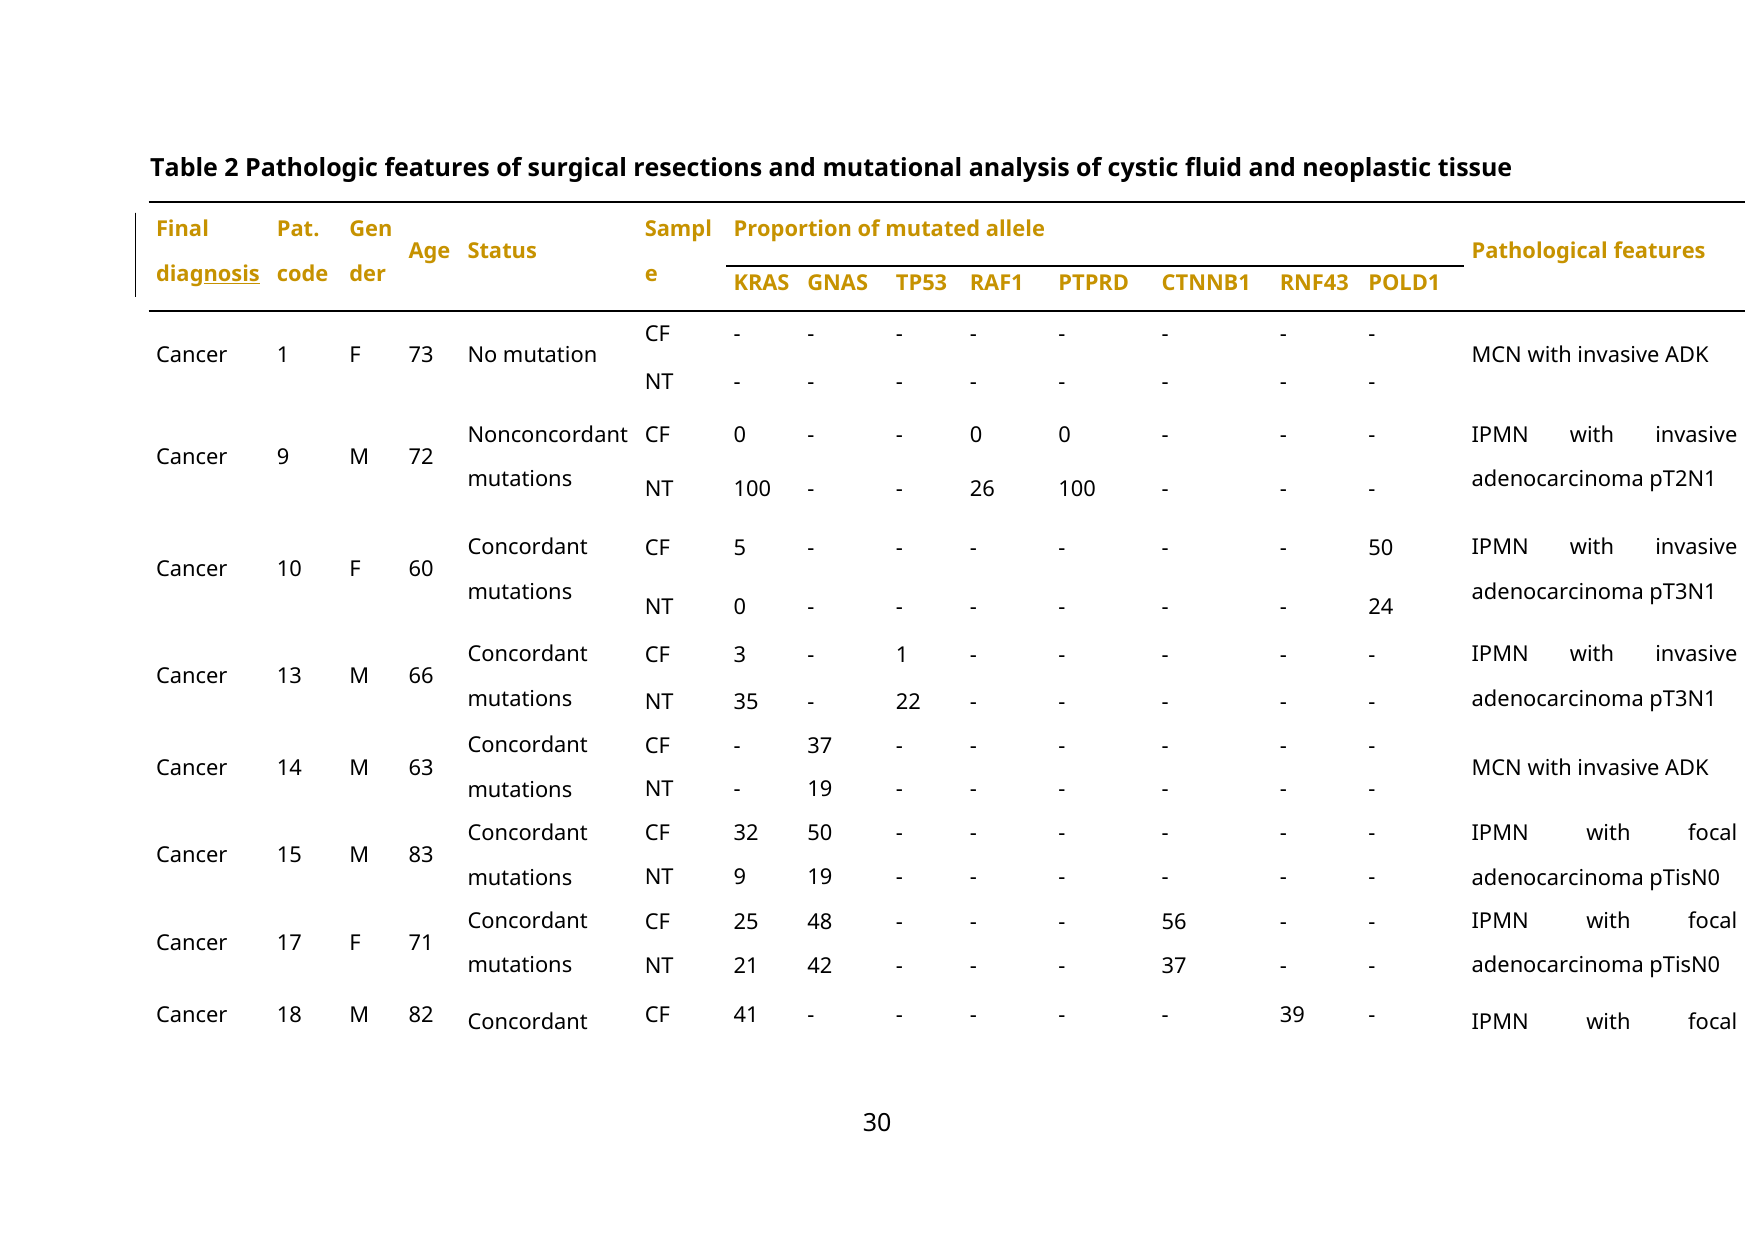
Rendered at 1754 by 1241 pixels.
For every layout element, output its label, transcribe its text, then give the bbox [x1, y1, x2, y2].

table_cell - [800, 634, 888, 686]
table_cell - [888, 473, 962, 516]
table_cell 60 [401, 516, 460, 634]
table_cell - [1361, 993, 1464, 1049]
table_cell - [962, 905, 1051, 950]
table_cell Concordant mutations [460, 516, 637, 634]
table_cell M [342, 409, 401, 516]
table_cell - [800, 473, 888, 516]
table_cell - [800, 366, 888, 409]
table_cell Concordant mutations [460, 729, 637, 817]
table_header Status [460, 203, 637, 310]
table_cell 15 [269, 817, 342, 904]
table_cell - [962, 591, 1051, 634]
table_cell - [1272, 409, 1361, 473]
table_cell - [726, 312, 800, 366]
table_cell - [1361, 950, 1464, 993]
table_cell - [1272, 905, 1361, 950]
table_cell - [1154, 773, 1272, 817]
table_cell CF [637, 993, 726, 1049]
table_cell 0 [726, 409, 800, 473]
table_cell - [962, 950, 1051, 993]
table_cell CF [637, 409, 726, 473]
table_cell IPMN with focal adenocarcinoma pTisN0 [1464, 817, 1745, 904]
table_cell - [888, 860, 962, 904]
table_cell - [1154, 729, 1272, 773]
table_cell No mutation [460, 312, 637, 409]
table_cell - [888, 366, 962, 409]
table_cell - [1272, 950, 1361, 993]
table_cell - [1154, 409, 1272, 473]
table_cell - [962, 686, 1051, 729]
table_cell - [1272, 366, 1361, 409]
table_cell 14 [269, 729, 342, 817]
table_cell 32 [726, 817, 800, 860]
table_cell 1 [888, 634, 962, 686]
table_cell - [1361, 409, 1464, 473]
table_cell - [1361, 473, 1464, 516]
table_cell - [1154, 686, 1272, 729]
table_cell 66 [401, 634, 460, 729]
table_cell - [1154, 516, 1272, 591]
table_cell - [1361, 366, 1464, 409]
table_cell - [1272, 312, 1361, 366]
table_cell KRAS [726, 267, 800, 310]
table_cell - [1154, 312, 1272, 366]
table_cell 0 [962, 409, 1051, 473]
table_cell - [1051, 312, 1154, 366]
table_cell - [1051, 860, 1154, 904]
table_cell 37 [800, 729, 888, 773]
table_cell - [888, 409, 962, 473]
table_cell - [888, 993, 962, 1049]
table_cell Cancer [149, 993, 269, 1049]
table_cell - [888, 905, 962, 950]
table_cell CF [637, 729, 726, 773]
table_cell F [342, 905, 401, 993]
table_cell - [1154, 993, 1272, 1049]
table_cell 5 [726, 516, 800, 591]
table_cell MCN with invasive ADK [1464, 729, 1745, 817]
table_cell - [888, 950, 962, 993]
table_cell 50 [800, 817, 888, 860]
table_cell - [1361, 634, 1464, 686]
table_cell - [1154, 473, 1272, 516]
table_cell 41 [726, 993, 800, 1049]
table_cell 37 [1154, 950, 1272, 993]
table_cell - [1272, 773, 1361, 817]
table_header Pat. code [269, 203, 342, 310]
table_header Gender [342, 203, 401, 310]
table_cell M [342, 729, 401, 817]
table_cell 0 [1051, 409, 1154, 473]
table_cell - [1272, 634, 1361, 686]
table_cell - [726, 773, 800, 817]
table_cell 73 [401, 312, 460, 409]
table_cell - [1361, 773, 1464, 817]
table_cell 83 [401, 817, 460, 904]
table_cell CF [637, 905, 726, 950]
table_cell Concordant mutations [460, 634, 637, 729]
table_cell NT [637, 950, 726, 993]
table_cell CF [637, 312, 726, 366]
text Table 2 Pathologic features of surgical resections and mutational analysis of cystic fluid and neoplastic tissue [150, 150, 1604, 184]
table_cell - [888, 312, 962, 366]
table_cell Concordant mutations [460, 905, 637, 993]
table_cell CF [637, 634, 726, 686]
table_cell - [1272, 591, 1361, 634]
table_cell 42 [800, 950, 888, 993]
table_cell IPMN with invasive adenocarcinoma pT3N1 [1464, 634, 1745, 729]
table_cell GNAS [800, 267, 888, 310]
table_cell - [888, 516, 962, 591]
table_cell - [962, 729, 1051, 773]
table_cell 39 [1272, 993, 1361, 1049]
table_cell - [1361, 312, 1464, 366]
table_cell 50 [1361, 516, 1464, 591]
table_header Pathological features [1464, 203, 1745, 310]
table_cell - [1361, 686, 1464, 729]
table_cell 26 [962, 473, 1051, 516]
table_cell - [1361, 729, 1464, 773]
table_cell NT [637, 473, 726, 516]
table_cell - [962, 634, 1051, 686]
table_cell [1464, 993, 1745, 1049]
table_cell Concordant mutations [460, 817, 637, 904]
table_cell - [962, 773, 1051, 817]
table_cell - [962, 817, 1051, 860]
table_cell 82 [401, 993, 460, 1049]
table_cell Cancer [149, 817, 269, 904]
table_header Proportion of mutated allele [726, 203, 1464, 265]
table_cell 18 [269, 993, 342, 1049]
table_header Sample [637, 203, 726, 310]
table_cell - [1154, 860, 1272, 904]
table_cell Cancer [149, 634, 269, 729]
table_cell - [962, 993, 1051, 1049]
table_cell - [1154, 591, 1272, 634]
table_cell Cancer [149, 409, 269, 516]
table_cell CF [637, 817, 726, 860]
table_cell 100 [1051, 473, 1154, 516]
table_cell NT [637, 686, 726, 729]
table_cell 22 [888, 686, 962, 729]
table_cell - [962, 312, 1051, 366]
table_cell Cancer [149, 516, 269, 634]
table_cell Nonconcordant mutations [460, 409, 637, 516]
table_cell 24 [1361, 591, 1464, 634]
table_cell - [888, 773, 962, 817]
table_cell 0 [726, 591, 800, 634]
table_cell - [888, 591, 962, 634]
table_cell 72 [401, 409, 460, 516]
table_cell - [800, 516, 888, 591]
table_cell - [1051, 366, 1154, 409]
table_cell - [1272, 473, 1361, 516]
table_cell 21 [726, 950, 800, 993]
table_cell 17 [269, 905, 342, 993]
table_cell F [342, 516, 401, 634]
table_cell Cancer [149, 905, 269, 993]
table_cell - [1272, 686, 1361, 729]
table_cell - [1051, 950, 1154, 993]
table_cell NT [637, 773, 726, 817]
table_cell - [800, 312, 888, 366]
table_cell - [1272, 729, 1361, 773]
table_cell M [342, 634, 401, 729]
table_cell - [1272, 860, 1361, 904]
table_cell - [1051, 516, 1154, 591]
table_cell 10 [269, 516, 342, 634]
table_cell - [1051, 773, 1154, 817]
table_cell - [726, 729, 800, 773]
table_cell - [1361, 905, 1464, 950]
table_cell TP53 [888, 267, 962, 310]
table_cell RAF1 [962, 267, 1051, 310]
table_cell NT [637, 591, 726, 634]
table_cell - [1272, 817, 1361, 860]
table_cell 3 [726, 634, 800, 686]
table_cell RNF43 [1272, 267, 1361, 310]
table_cell - [1051, 905, 1154, 950]
table_header Final diag [149, 203, 269, 310]
table_cell PTPRD [1051, 267, 1154, 310]
table_cell F [342, 312, 401, 409]
table_cell - [1051, 817, 1154, 860]
table_cell - [1361, 860, 1464, 904]
table_cell MCN with invasive ADK [1464, 312, 1745, 409]
table_cell 19 [800, 773, 888, 817]
table_cell 13 [269, 634, 342, 729]
table_cell - [1361, 817, 1464, 860]
table_cell - [800, 993, 888, 1049]
table_cell - [962, 860, 1051, 904]
table_cell - [1154, 817, 1272, 860]
table_cell M [342, 817, 401, 904]
table_cell - [1051, 993, 1154, 1049]
table_cell CF [637, 516, 726, 591]
table_cell - [1051, 634, 1154, 686]
table_cell - [1051, 729, 1154, 773]
table_cell 63 [401, 729, 460, 817]
table_cell 71 [401, 905, 460, 993]
table_cell - [726, 366, 800, 409]
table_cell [460, 993, 637, 1049]
table_cell - [800, 686, 888, 729]
table_cell - [962, 366, 1051, 409]
table_cell IPMN with invasive adenocarcinoma pT3N1 [1464, 516, 1745, 634]
table_cell M [342, 993, 401, 1049]
table_cell CTNNB1 [1154, 267, 1272, 310]
table_cell - [1051, 591, 1154, 634]
table_cell - [1154, 366, 1272, 409]
table_cell NT [637, 860, 726, 904]
table_cell - [800, 409, 888, 473]
table_cell - [888, 729, 962, 773]
table_cell 19 [800, 860, 888, 904]
table_cell 48 [800, 905, 888, 950]
table_cell 35 [726, 686, 800, 729]
table_cell NT [637, 366, 726, 409]
table_cell 25 [726, 905, 800, 950]
table_cell 56 [1154, 905, 1272, 950]
table_cell IPMN with invasive adenocarcinoma pT2N1 [1464, 409, 1745, 516]
table_cell 100 [726, 473, 800, 516]
table_cell POLD1 [1361, 267, 1464, 310]
table_cell 9 [269, 409, 342, 516]
table_cell - [1154, 634, 1272, 686]
table_cell - [888, 817, 962, 860]
table_cell - [1272, 516, 1361, 591]
table_cell 9 [726, 860, 800, 904]
table_cell 1 [269, 312, 342, 409]
table_header Age [401, 203, 460, 310]
table_cell IPMN with focal adenocarcinoma pTisN0 [1464, 905, 1745, 993]
table_cell - [800, 591, 888, 634]
table_cell Cancer [149, 729, 269, 817]
table_cell - [1051, 686, 1154, 729]
table_cell - [962, 516, 1051, 591]
table_cell Cancer [149, 312, 269, 409]
